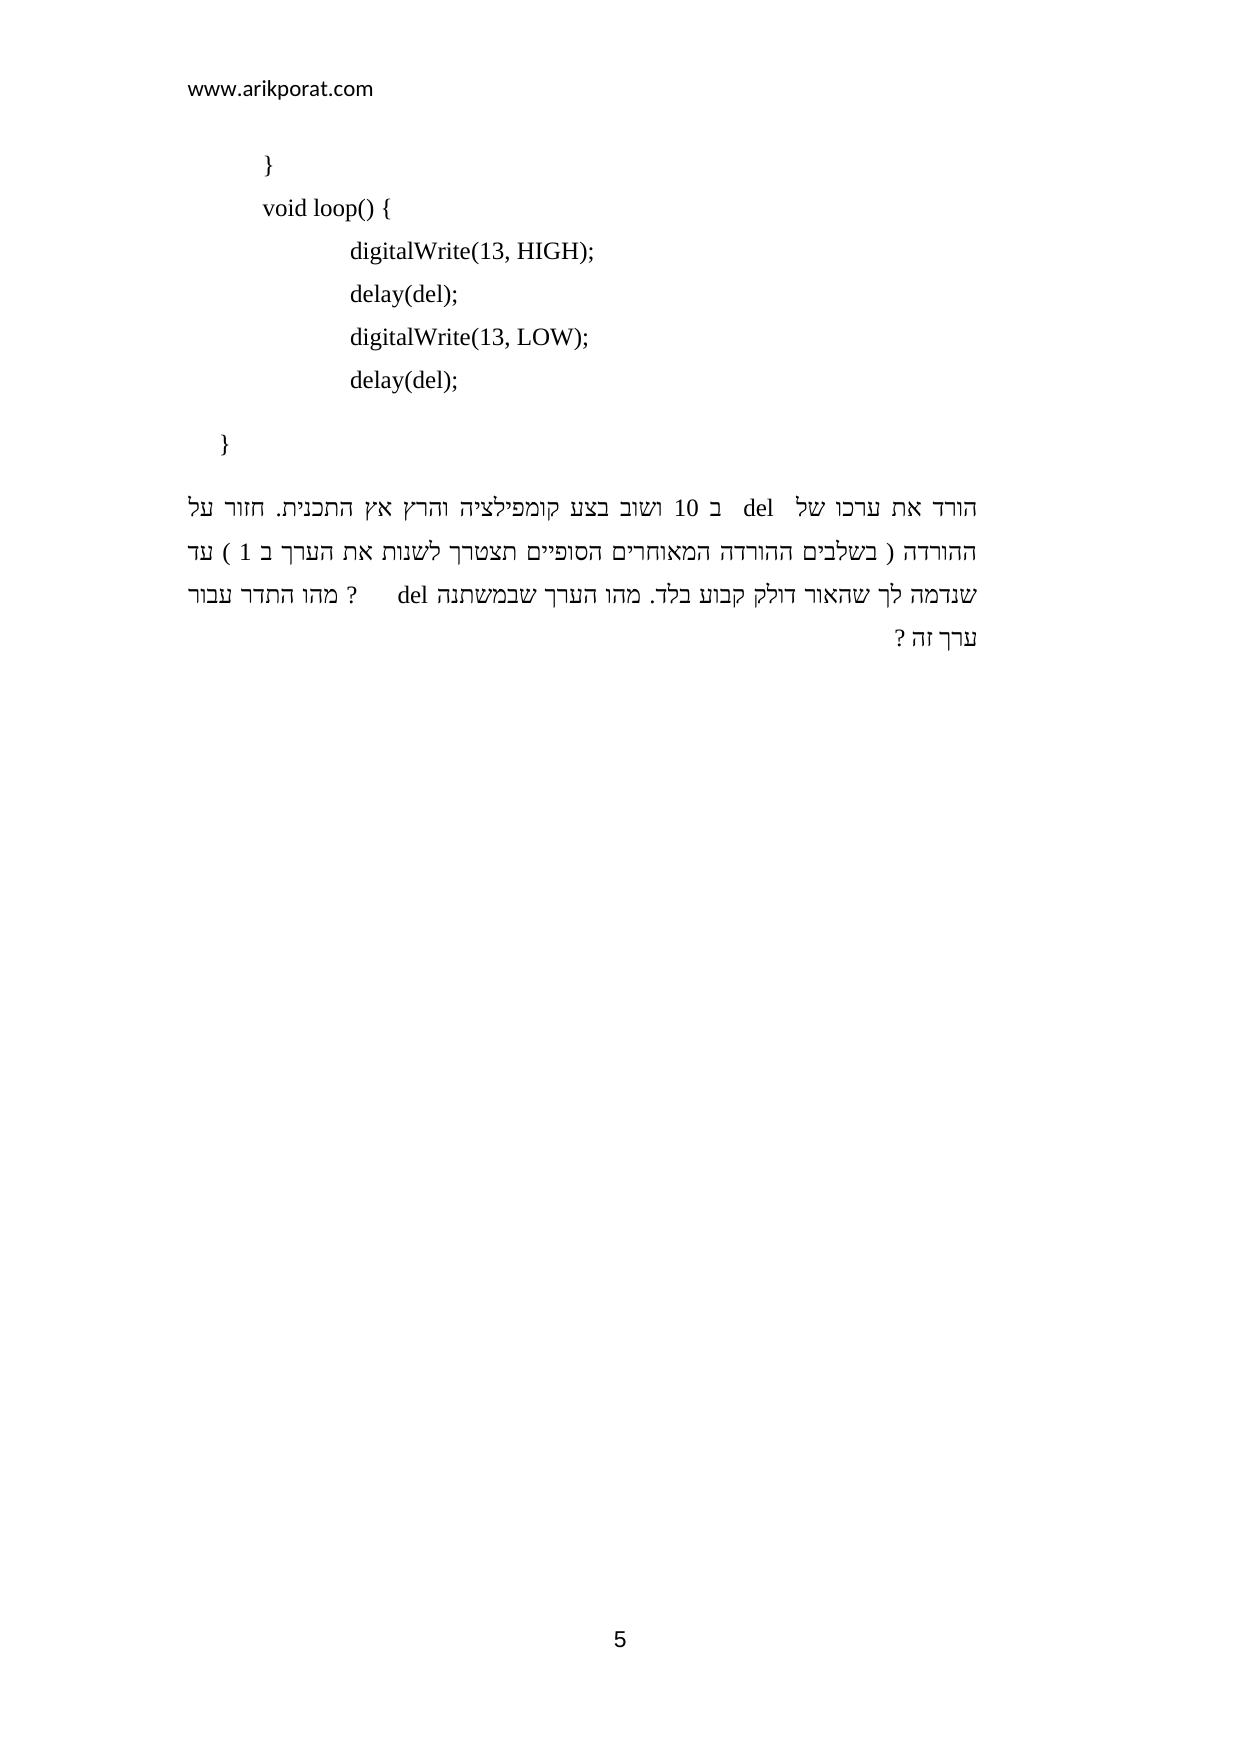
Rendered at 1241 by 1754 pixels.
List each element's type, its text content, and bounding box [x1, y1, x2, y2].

list הורד את ערכו של del ב 10 ושוב בצע קומפילציה והרץ אץ התכנית. חזור על ההורדה ( בשלבים ההורדה המאוחרים הסופיים תצטרך לשנות את הערך ב 1 ) עד שנדמה לך שהאור דולק קבוע בלד. מהו הערך שבמשתנה del ? מהו התדר עבור ערך זה ? [187, 493, 978, 652]
list digitalWrite(13, LOW); [337, 322, 1053, 351]
list digitalWrite(13, HIGH); [337, 236, 1053, 265]
list void loop() { [262, 193, 1053, 222]
text } [187, 429, 1053, 458]
list delay(del); [337, 279, 1053, 308]
list delay(del); [337, 366, 1053, 394]
list } [262, 150, 1053, 179]
